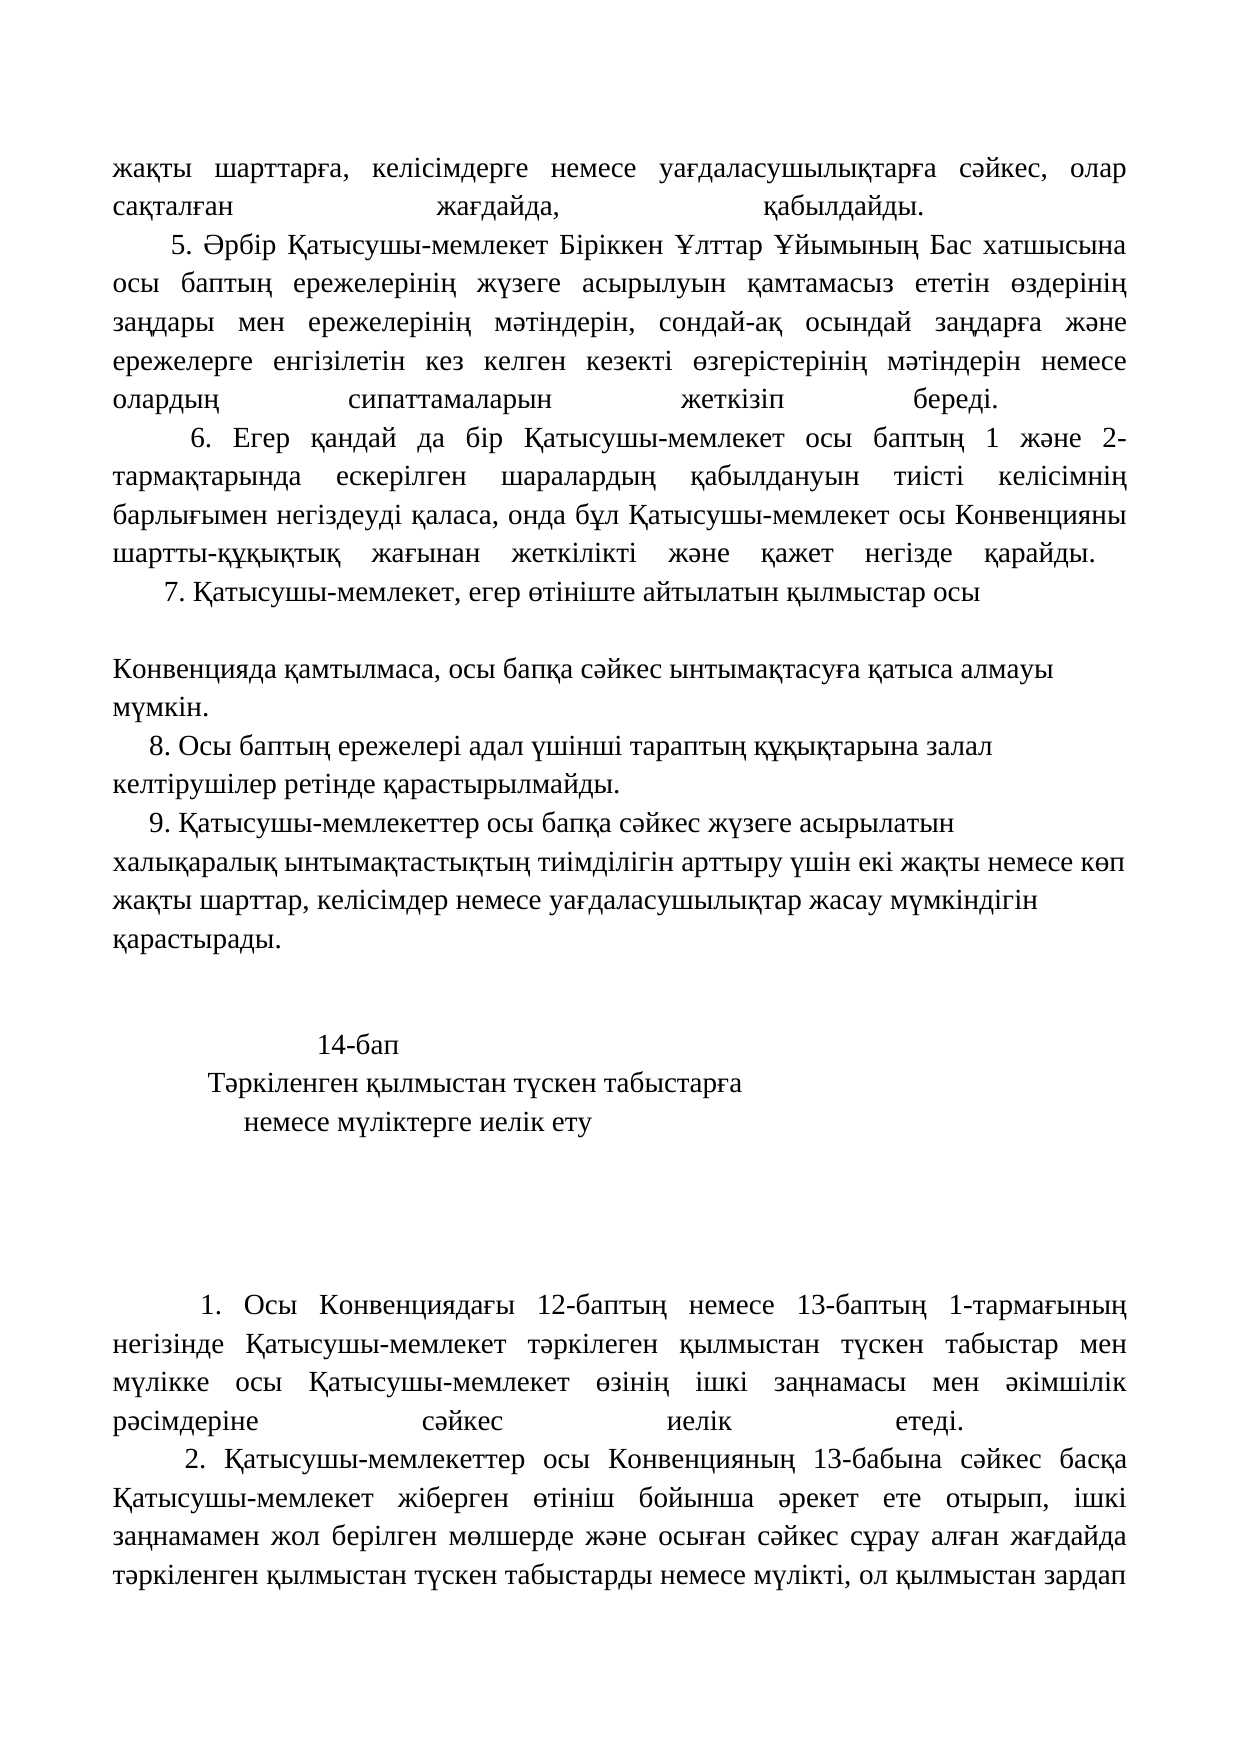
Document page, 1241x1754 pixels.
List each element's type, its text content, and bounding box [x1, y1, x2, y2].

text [112, 1249, 1128, 1591]
text немесе мүлiктерге иелiк ету [112, 1104, 1128, 1138]
text 9. Қатысушы-мемлекеттер осы бапқа сәйкес жүзеге асырылатын [112, 805, 1128, 839]
text 8. Осы баптың ережелерi адал үшiншi тараптың құқықтарына залал [112, 728, 1128, 762]
text келтiрушiлер ретінде қарастырылмайды. [112, 767, 1128, 800]
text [112, 150, 1128, 607]
text 14-бап [112, 1027, 1128, 1061]
text қарастырады. [112, 921, 1128, 954]
text жақты шарттар, келiсiмдер немесе уағдаласушылықтар жасау мүмкiндiгiн [112, 882, 1128, 916]
text Тәркiленген қылмыстан түскен табыстарға [112, 1066, 1128, 1099]
text мүмкiн. [112, 689, 1128, 723]
text Конвенцияда қамтылмаса, осы бапқа сәйкес ынтымақтасуға қатыса алмауы [112, 651, 1128, 684]
text халықаралық ынтымақтастықтың тиiмдiлiгiн арттыру үшiн екi жақты немесе көп [112, 844, 1128, 877]
